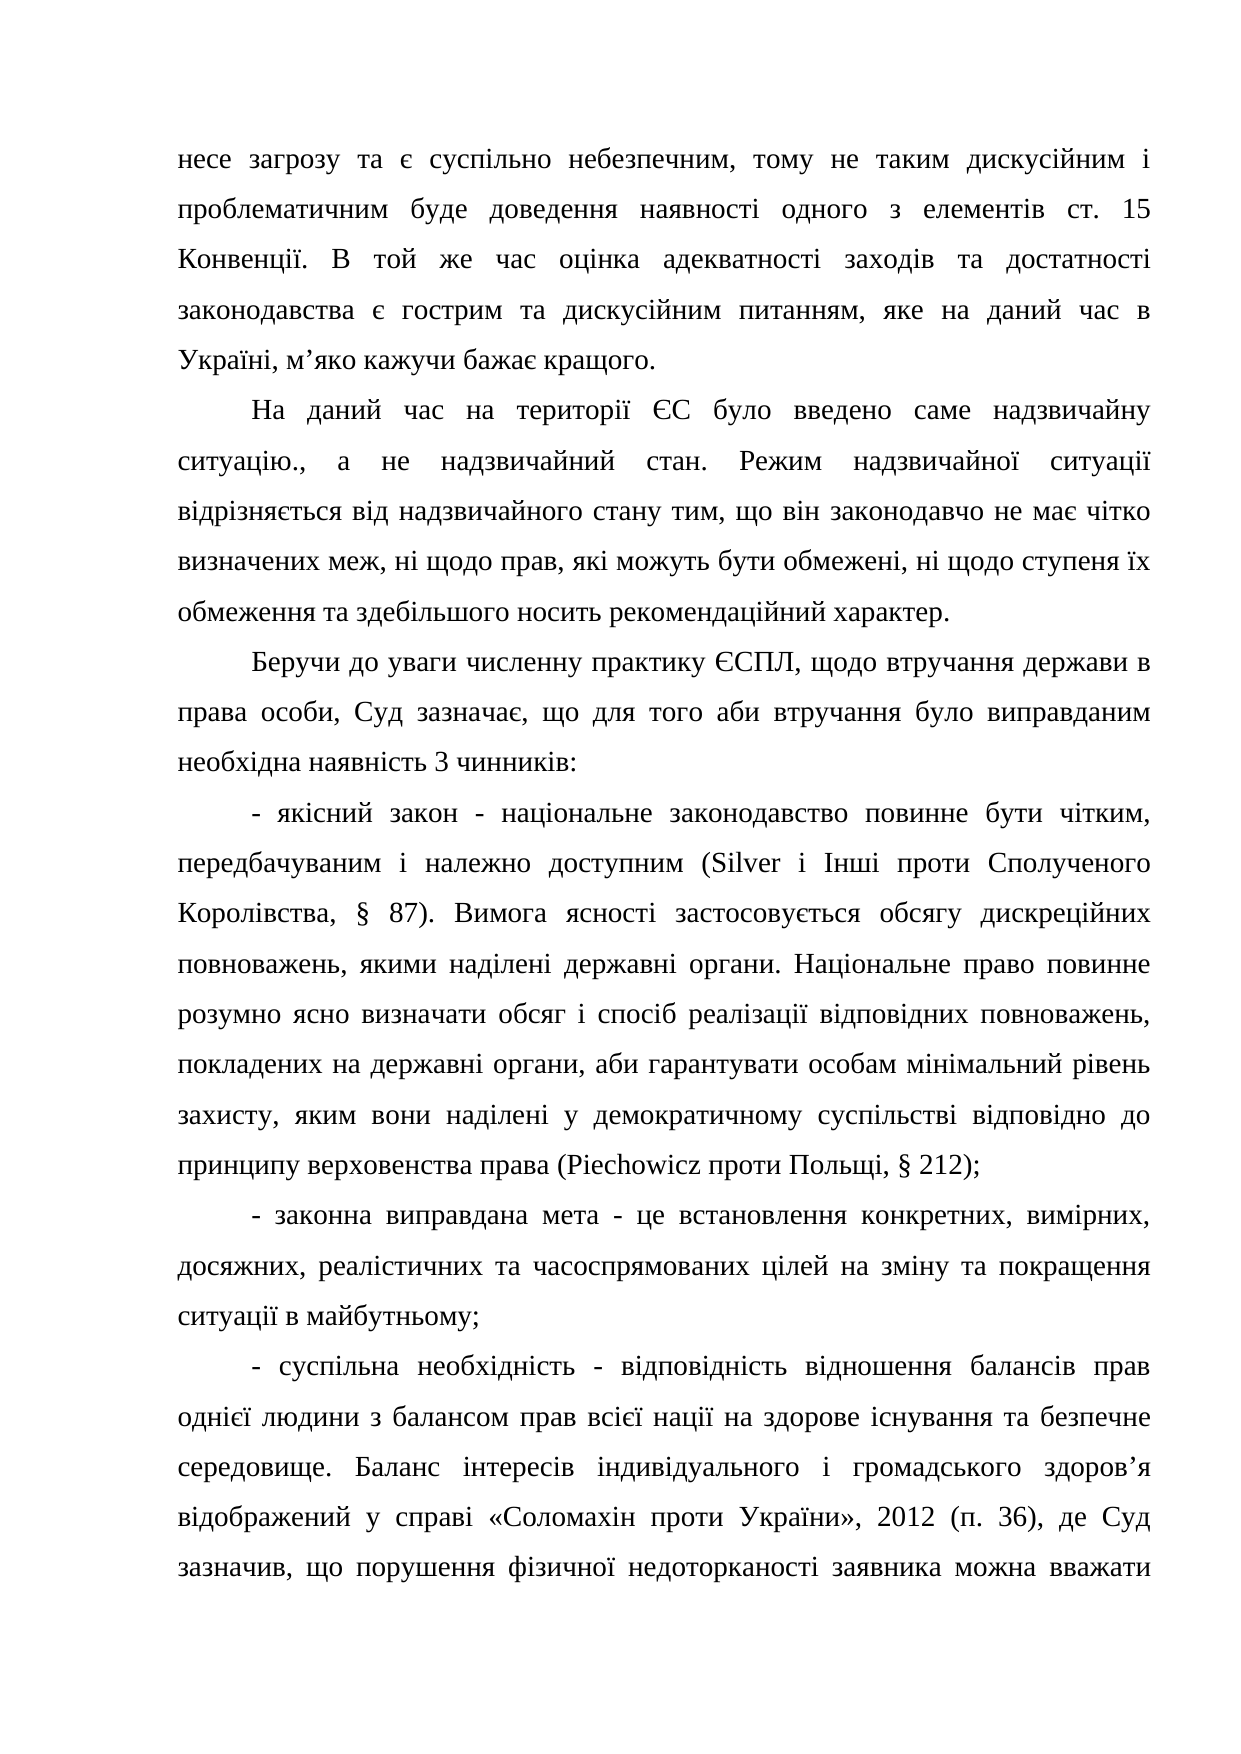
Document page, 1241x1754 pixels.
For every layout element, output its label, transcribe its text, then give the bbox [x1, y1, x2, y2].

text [177, 1348, 1152, 1583]
text На даний час на території ЄС було введено саме надзвичайну ситуацію., а не надзвичайний стан. Режим надзвичайної ситуації відрізняється від надзвичайного стану тим, що він законодавчо не має чітко визначених меж, ні щодо прав, які можуть бути обмежені, ні щодо ступеня їх обмеження та здебільшого носить рекомендаційний характер. [177, 392, 1152, 627]
text - якісний закон - національне законодавство повинне бути чітким, передбачуваним і належно доступним (Silver і Інші проти Сполученого Королівства, § 87). Вимога ясності застосовується обсягу дискреційних повноважень, якими наділені державні органи. Національне право повинне розумно ясно визначати обсяг і спосіб реалізації відповідних повноважень, покладених на державні органи, аби гарантувати особам мінімальний рівень захисту, яким вони наділені у демократичному суспільстві відповідно до принципу верховенства права (Piechowicz проти Польщі, § 212); [177, 795, 1152, 1181]
text - законна виправдана мета - це встановлення конкретних, вимірних, досяжних, реалістичних та часоспрямованих цілей на зміну та покращення ситуації в майбутньому; [177, 1197, 1152, 1332]
text Беручи до уваги численну практику ЄСПЛ, щодо втручання держави в права особи, Суд зазначає, що для того аби втручання було виправданим необхідна наявність 3 чинників: [177, 644, 1152, 778]
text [177, 141, 1152, 376]
